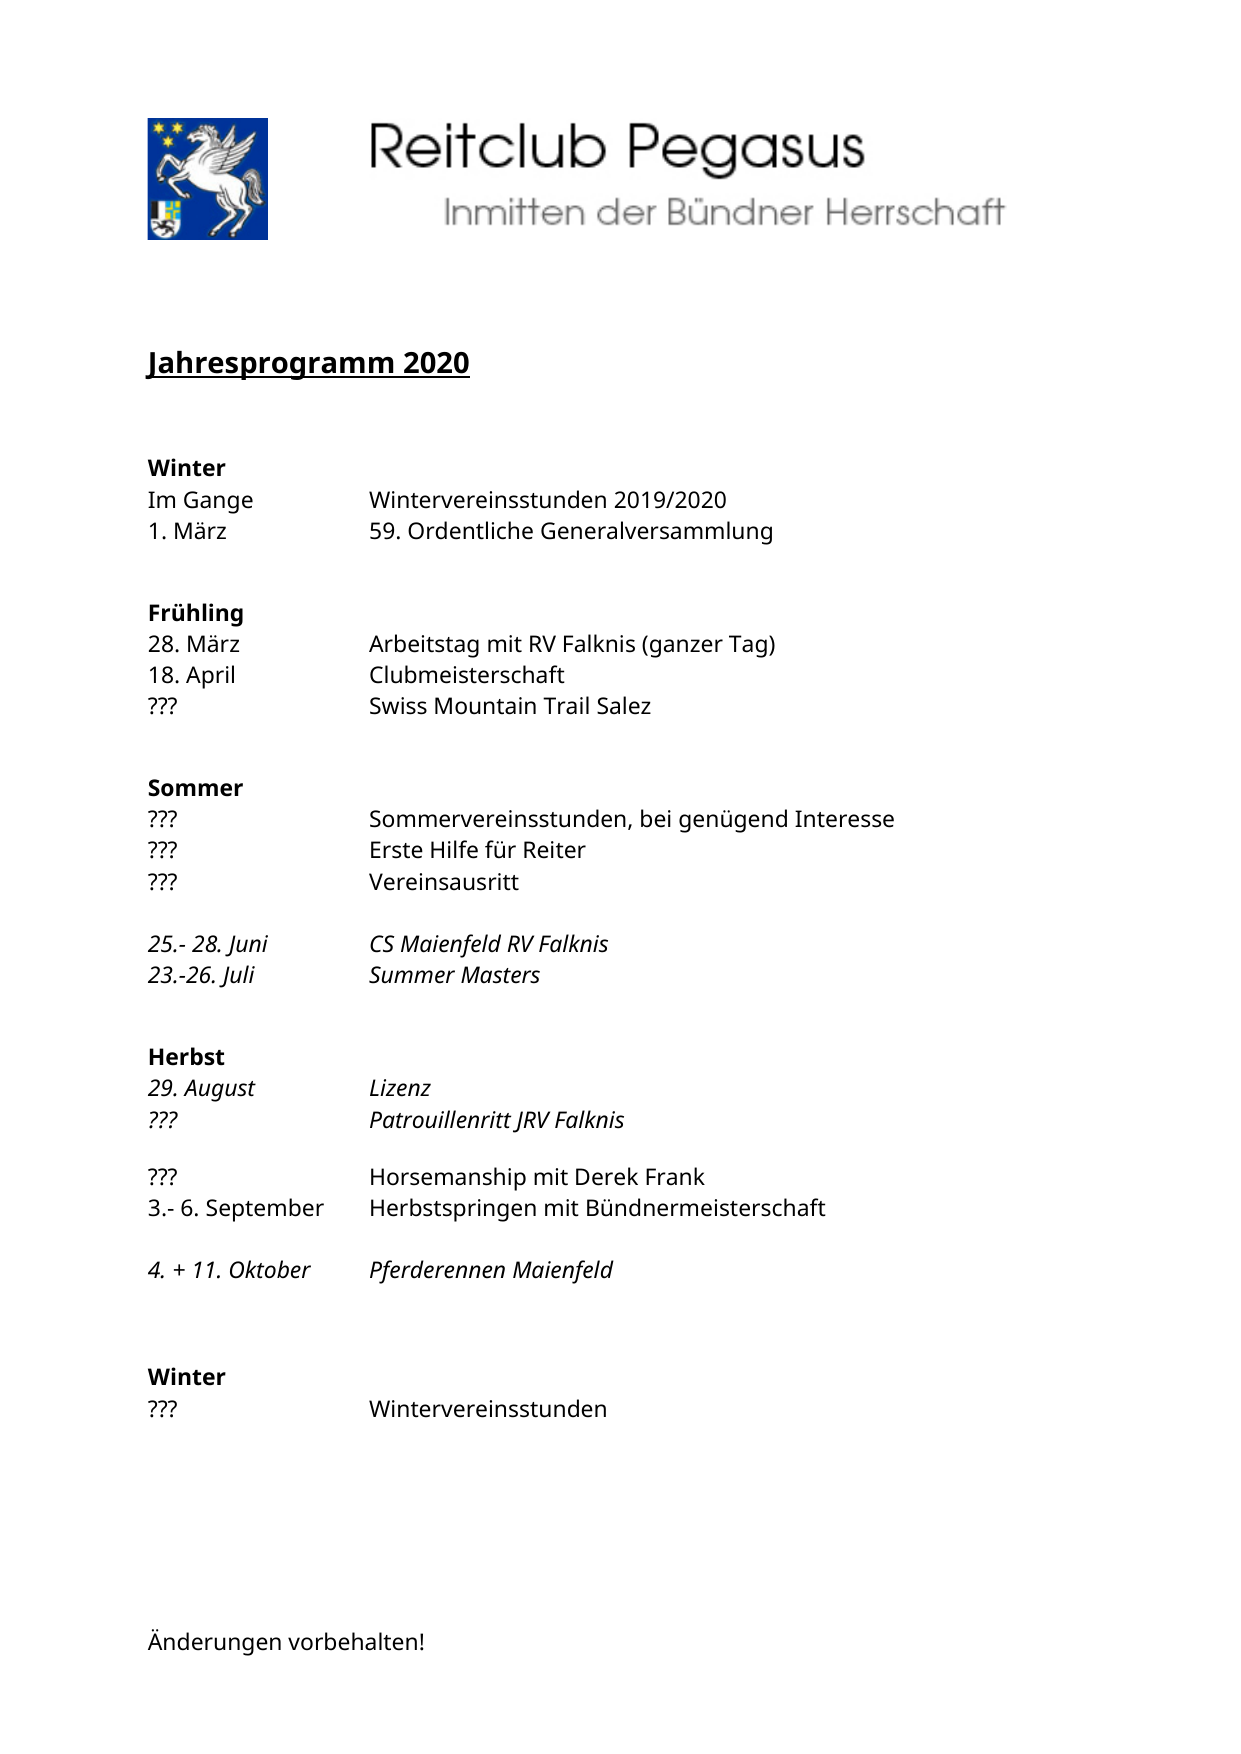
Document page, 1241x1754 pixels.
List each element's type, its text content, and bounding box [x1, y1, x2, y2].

text Frühling [148, 597, 1092, 628]
text ??? Erste Hilfe für Reiter [148, 834, 1092, 866]
text 1. März 59. Ordentliche Generalversammlung [148, 515, 1092, 546]
text ??? Sommervereinsstunden, bei genügend Interesse [148, 803, 1092, 834]
text ??? Horsemanship mit Derek Frank [148, 1160, 1092, 1192]
text 18. April Clubmeisterschaft [148, 659, 1092, 690]
text Winter [148, 1361, 1092, 1393]
text 3.- 6. September Herbstspringen mit Bündnermeisterschaft [148, 1192, 1092, 1223]
text 25.- 28. Juni CS Maienfeld RV Falknis [148, 928, 1092, 959]
text 23.-26. Juli Summer Masters [148, 959, 1092, 991]
text Sommer [148, 772, 1092, 803]
text 4. + 11. Oktober Pferderennen Maienfeld [148, 1254, 1092, 1285]
text 28. März Arbeitstag mit RV Falknis (ganzer Tag) [148, 628, 1092, 659]
picture [147, 118, 268, 240]
text Winter [148, 452, 1092, 484]
text 29. August Lizenz [148, 1072, 1092, 1104]
text ??? Wintervereinsstunden [148, 1393, 1092, 1424]
text ??? Vereinsausritt [148, 866, 1092, 897]
text ??? Swiss Mountain Trail Salez [148, 690, 1092, 722]
text Änderungen vorbehalten! [148, 1626, 1092, 1657]
picture [368, 118, 1008, 231]
text ??? Patrouillenritt JRV Falknis [148, 1104, 1092, 1135]
text Herbst [148, 1041, 1092, 1072]
text Im Gange Wintervereinsstunden 2019/2020 [148, 484, 1092, 515]
text Jahresprogramm 2020 [148, 342, 1092, 382]
